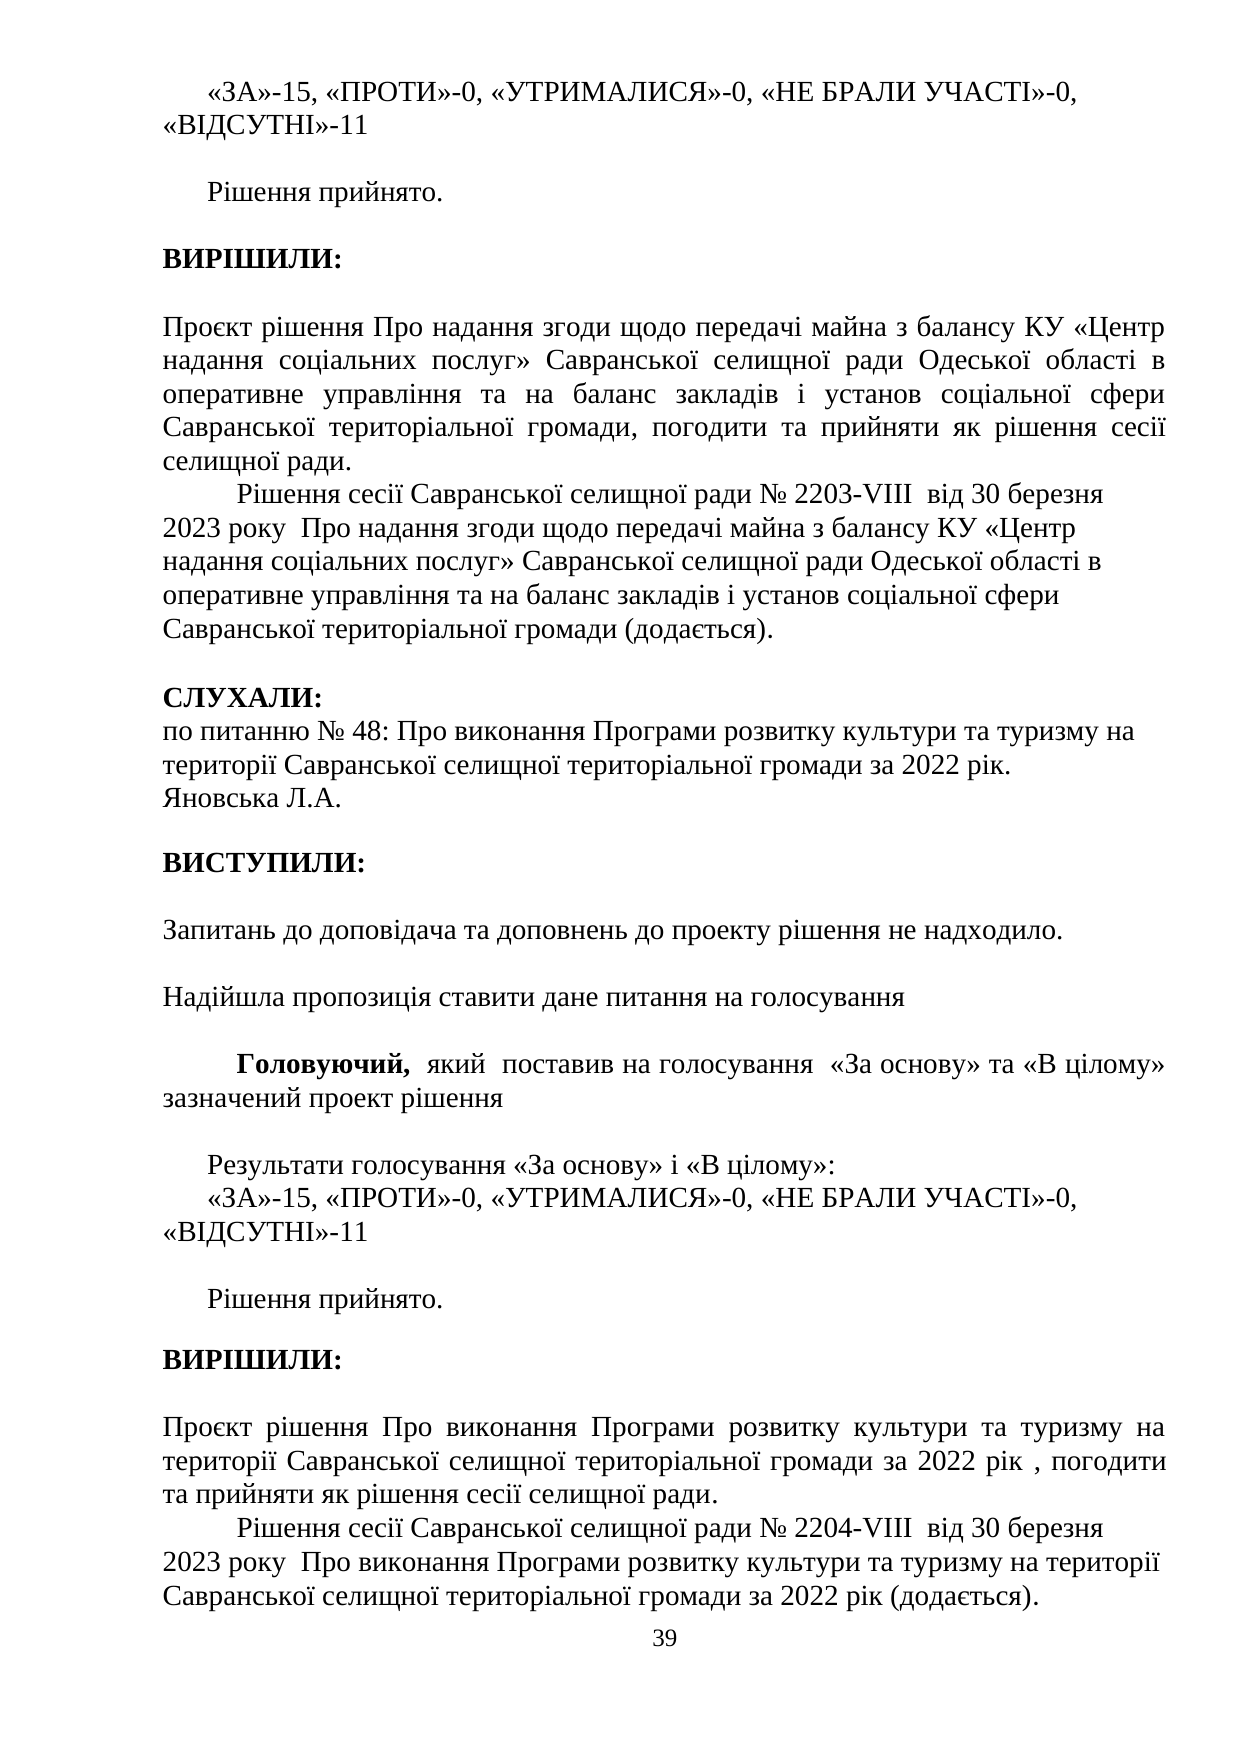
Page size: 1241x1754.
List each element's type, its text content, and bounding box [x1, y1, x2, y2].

text ВИРІШИЛИ: [162, 1342, 1167, 1376]
text Яновська Л.А. [162, 780, 1167, 814]
text ВИРІШИЛИ: [162, 242, 1167, 275]
text Надійшла пропозиція ставити дане питання на голосування [162, 979, 1167, 1013]
text Рішення прийнято. [162, 1281, 1167, 1314]
text ВИСТУПИЛИ: [162, 845, 1167, 878]
text СЛУХАЛИ: [162, 680, 1167, 713]
text Рішення прийнято. [162, 174, 1167, 208]
text Результати голосування «За основу» і «В цілому»: [162, 1147, 1167, 1180]
text Проєкт рішення Про надання згоди щодо передачі майна з балансу КУ «Центр надання соціальних послуг» Савранської селищної ради Одеської області в оперативне управління та на баланс закладів і установ соціальної сфери Савранської територіальної громади, погодити та прийняти як рішення сесії селищної ради. [162, 309, 1167, 476]
text Проєкт рішення Про виконання Програми розвитку культури та туризму на території Савранської селищної територіальної громади за 2022 рік , погодити та прийняти як рішення сесії селищної ради. [162, 1409, 1167, 1510]
text Рішення сесії Савранської селищної ради № 2204-VIII від 30 березня 2023 року Про виконання Програми розвитку культури та туризму на території Савранської селищної територіальної громади за 2022 рік (додається). [162, 1510, 1167, 1613]
text Головуючий, який поставив на голосування «За основу» та «В цілому» зазначений проект рішення [162, 1046, 1167, 1113]
text Рішення сесії Савранської селищної ради № 2203-VIII від 30 березня 2023 року Про надання згоди щодо передачі майна з балансу КУ «Центр надання соціальних послуг» Савранської селищної ради Одеської області в оперативне управління та на баланс закладів і установ соціальної сфери Савранської територіальної громади (додається). [162, 476, 1167, 646]
text Запитань до доповідача та доповнень до проекту рішення не надходило. [162, 912, 1167, 946]
text «ЗА»-15, «ПРОТИ»-0, «УТРИМАЛИСЯ»-0, «НЕ БРАЛИ УЧАСТІ»-0, «ВІДСУТНІ»-11 [162, 1180, 1167, 1247]
text по питанню № 48: Про виконання Програми розвитку культури та туризму на території Савранської селищної територіальної громади за 2022 рік. [162, 713, 1167, 780]
text «ЗА»-15, «ПРОТИ»-0, «УТРИМАЛИСЯ»-0, «НЕ БРАЛИ УЧАСТІ»-0, «ВІДСУТНІ»-11 [162, 74, 1167, 141]
